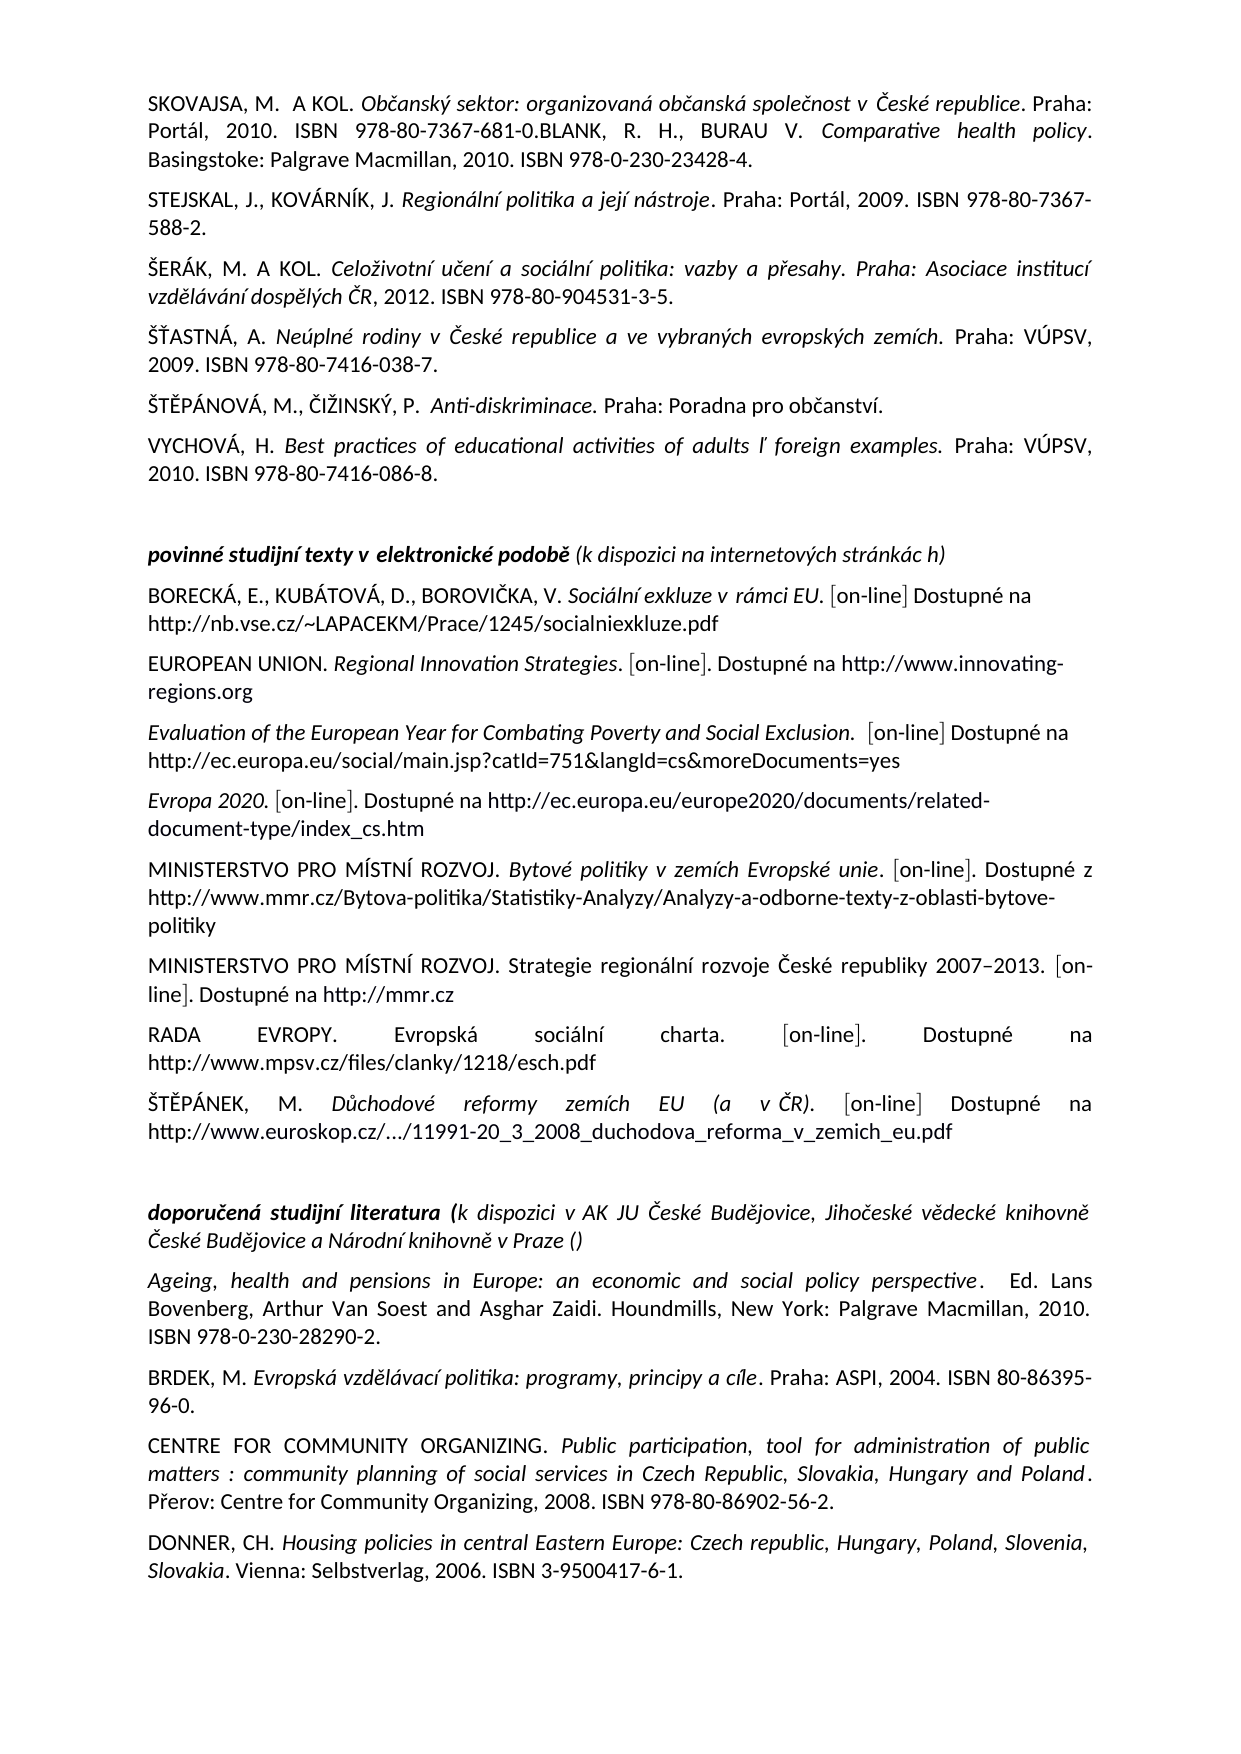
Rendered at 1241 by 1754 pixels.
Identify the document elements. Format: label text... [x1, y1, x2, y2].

text Štěpánová, M., Čižinský, P. Anti-diskriminace. Praha: Poradna pro občanství. [148, 391, 1093, 419]
text ŠERÁK, M. A KOL. Celoživotní učení a sociální politika: vazby a přesahy. Praha: Asociace institucí vzdělávání dospělých ČR, 2012. ISBN 978-80-904531-3-5. [148, 254, 1093, 310]
text povinné studijní texty v elektronické podobě (k dispozici na internetových stránkác h) [148, 540, 1093, 568]
text DONNER, CH. Housing policies in central Eastern Europe: Czech republic, Hungary, Poland, Slovenia, Slovakia. Vienna: Selbstverlag, 2006. ISBN 3-9500417-6-1. [148, 1528, 1093, 1584]
text STEJSKAL, J., KOVÁRNÍK, J. Regionální politika a její nástroje. Praha: Portál, 2009. ISBN 978-80-7367-588-2. [148, 185, 1093, 241]
text Ageing, health and pensions in Europe: an economic and social policy perspective. Ed. Lans Bovenberg, Arthur Van Soest and Asghar Zaidi. Houndmills, New York: Palgrave Macmillan, 2010. ISBN 978-0-230-28290-2. [148, 1266, 1093, 1350]
text Evaluation of the European Year for Combating Poverty and Social Exclusion. on-line Dostupné na http://ec.europa.eu/social/main.jsp?catId=751&langId=cs&moreDocuments=yes [148, 718, 1093, 774]
text Štěpánek, M. Důchodové reformy zemích EU (a v ČR). on-line Dostupné na http://www.euroskop.cz/.../11991-20_3_2008_duchodova_reforma_v_zemich_eu.pdf [148, 1089, 1093, 1145]
text doporučená studijní literatura (k dispozici v AK JU České Budějovice, Jihočeské vědecké knihovně České Budějovice a Národní knihovně v Praze () [148, 1198, 1093, 1254]
text Evropa 2020. on-line. Dostupné na http://ec.europa.eu/europe2020/documents/related-document-type/index_cs.htm [148, 787, 1093, 843]
text Centre for Community Organizing. Public participation, tool for administration of public matters : community planning of social services in Czech Republic, Slovakia, Hungary and Poland. Přerov: Centre for Community Organizing, 2008. ISBN 978-80-86902-56-2. [148, 1431, 1093, 1516]
text MINISTERSTVO PRO MÍSTNÍ ROZVOJ. Bytové politiky v zemích Evropské unie. on-line. Dostupné z http://www.mmr.cz/Bytova-politika/Statistiky-Analyzy/Analyzy-a-odborne-texty-z-oblasti-bytove-politiky [148, 855, 1093, 939]
text BRDEK, M. Evropská vzdělávací politika: programy, principy a cíle. Praha: ASPI, 2004. ISBN 80-86395-96-0. [148, 1363, 1093, 1419]
text Vychová, H. Best practices of educational activities of adults ľ foreign examples. Praha: VÚPSV, 2010. ISBN 978-80-7416-086-8. [148, 431, 1093, 487]
text SKOVAJSA, M. A KOL. Občanský sektor: organizovaná občanská společnost v České republice. Praha: Portál, 2010. ISBN 978-80-7367-681-0.BLANK, R. H., BURAU V. Comparative health policy. Basingstoke: Palgrave Macmillan, 2010. ISBN 978-0-230-23428-4. [148, 89, 1093, 173]
text Borecká, E., kubátová, D., Borovička, V. Sociální exkluze v rámci EU. on-line Dostupné na http://nb.vse.cz/~LAPACEKM/Prace/1245/socialniexkluze.pdf [148, 581, 1093, 637]
text MINISTERSTVO PRO MÍSTNÍ ROZVOJ. Strategie regionální rozvoje České republiky 2007–2013. on-line. Dostupné na http://mmr.cz [148, 952, 1093, 1008]
text EUROPEAN UNION. Regional Innovation Strategies. on-line. Dostupné na http://www.innovating-regions.org [148, 649, 1093, 706]
text ŠŤASTNÁ, A. Neúplné rodiny v České republice a ve vybraných evropských zemích. Praha: VÚPSV, 2009. ISBN 978-80-7416-038-7. [148, 322, 1093, 378]
text RADA EVROPY. Evropská sociální charta. on-line. Dostupné na http://www.mpsv.cz/files/clanky/1218/esch.pdf [148, 1020, 1093, 1076]
